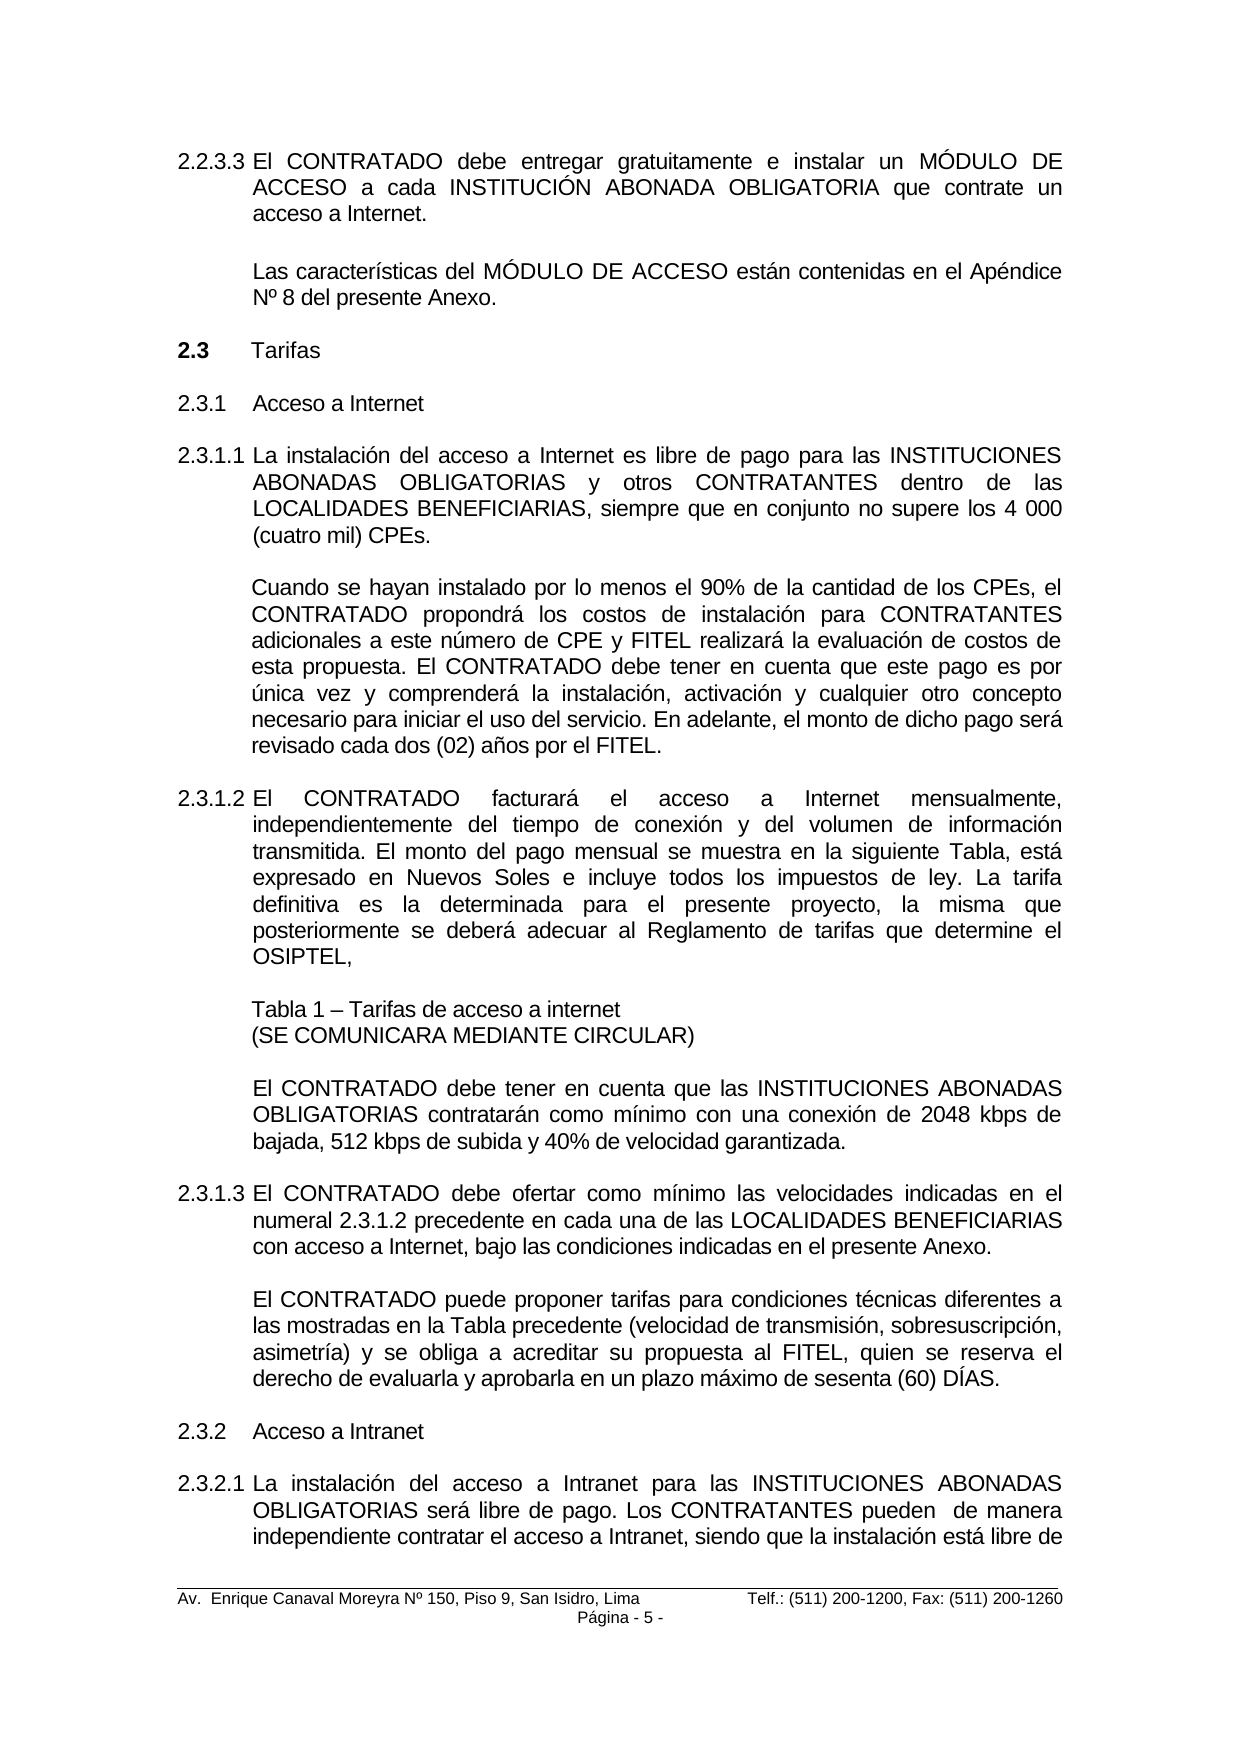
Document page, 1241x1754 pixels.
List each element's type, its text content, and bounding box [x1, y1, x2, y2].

text Las características del módulo de ACCESO están contenidas en el Apéndice Nº 8 del presente Anexo. [252, 258, 1063, 311]
list El CONTRATADO facturará el acceso a Internet mensualmente, independientemente del tiempo de conexión y del volumen de información transmitida. El monto del pago mensual se muestra en la siguiente Tabla, está expresado en Nuevos Soles e incluye todos los impuestos de ley. La tarifa definitiva es la determinada para el presente proyecto, la misma que posteriormente se deberá adecuar al Reglamento de tarifas que determine el OSIPTEL, [177, 785, 1063, 969]
list Tarifas [177, 337, 1063, 363]
text El CONTRATADO puede proponer tarifas para condiciones técnicas diferentes a las mostradas en la Tabla precedente (velocidad de transmisión, sobresuscripción, asimetría) y se obliga a acreditar su propuesta al FITEL, quien se reserva el derecho de evaluarla y aprobarla en un plazo máximo de sesenta (60) DÍAS. [252, 1286, 1063, 1391]
list El CONTRATADO debe ofertar como mínimo las velocidades indicadas en el numeral 2.3.1.2 precedente en cada una de las LOCALIDADES BENEFICIARIAS con acceso a Internet, bajo las condiciones indicadas en el presente Anexo. [177, 1180, 1063, 1259]
list El CONTRATADO debe entregar gratuitamente e instalar un módulo de ACCESO a cada INSTITUCIÓN ABONADA OBLIGATORIA que contrate un acceso a Internet. [177, 148, 1063, 227]
text El CONTRATADO debe tener en cuenta que las INSTITUCIONES ABONADAS OBLIGATORIAS contratarán como mínimo con una conexión de 2048 kbps de bajada, 512 kbps de subida y 40% de velocidad garantizada. [252, 1075, 1063, 1154]
text Cuando se hayan instalado por lo menos el 90% de la cantidad de los CPEs, el CONTRATADO propondrá los costos de instalación para CONTRATANTES adicionales a este número de CPE y FITEL realizará la evaluación de costos de esta propuesta. El CONTRATADO debe tener en cuenta que este pago es por única vez y comprenderá la instalación, activación y cualquier otro concepto necesario para iniciar el uso del servicio. En adelante, el monto de dicho pago será revisado cada dos (02) años por el FITEL. [251, 574, 1063, 759]
list Acceso a Internet [177, 390, 1063, 416]
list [177, 1470, 1063, 1549]
list La instalación del acceso a Internet es libre de pago para las INSTITUCIONES ABONADAS OBLIGATORIAS y otros CONTRATANTES dentro de las LOCALIDADES BENEFICIARIAS, siempre que en conjunto no supere los 4 000 (cuatro mil) CPEs. [177, 442, 1063, 548]
list Acceso a Intranet [177, 1418, 1063, 1444]
text (SE COMUNICARA MEDIANTE CIRCULAR) [177, 1022, 1063, 1049]
text Tabla 1 – Tarifas de acceso a internet [177, 996, 1063, 1022]
